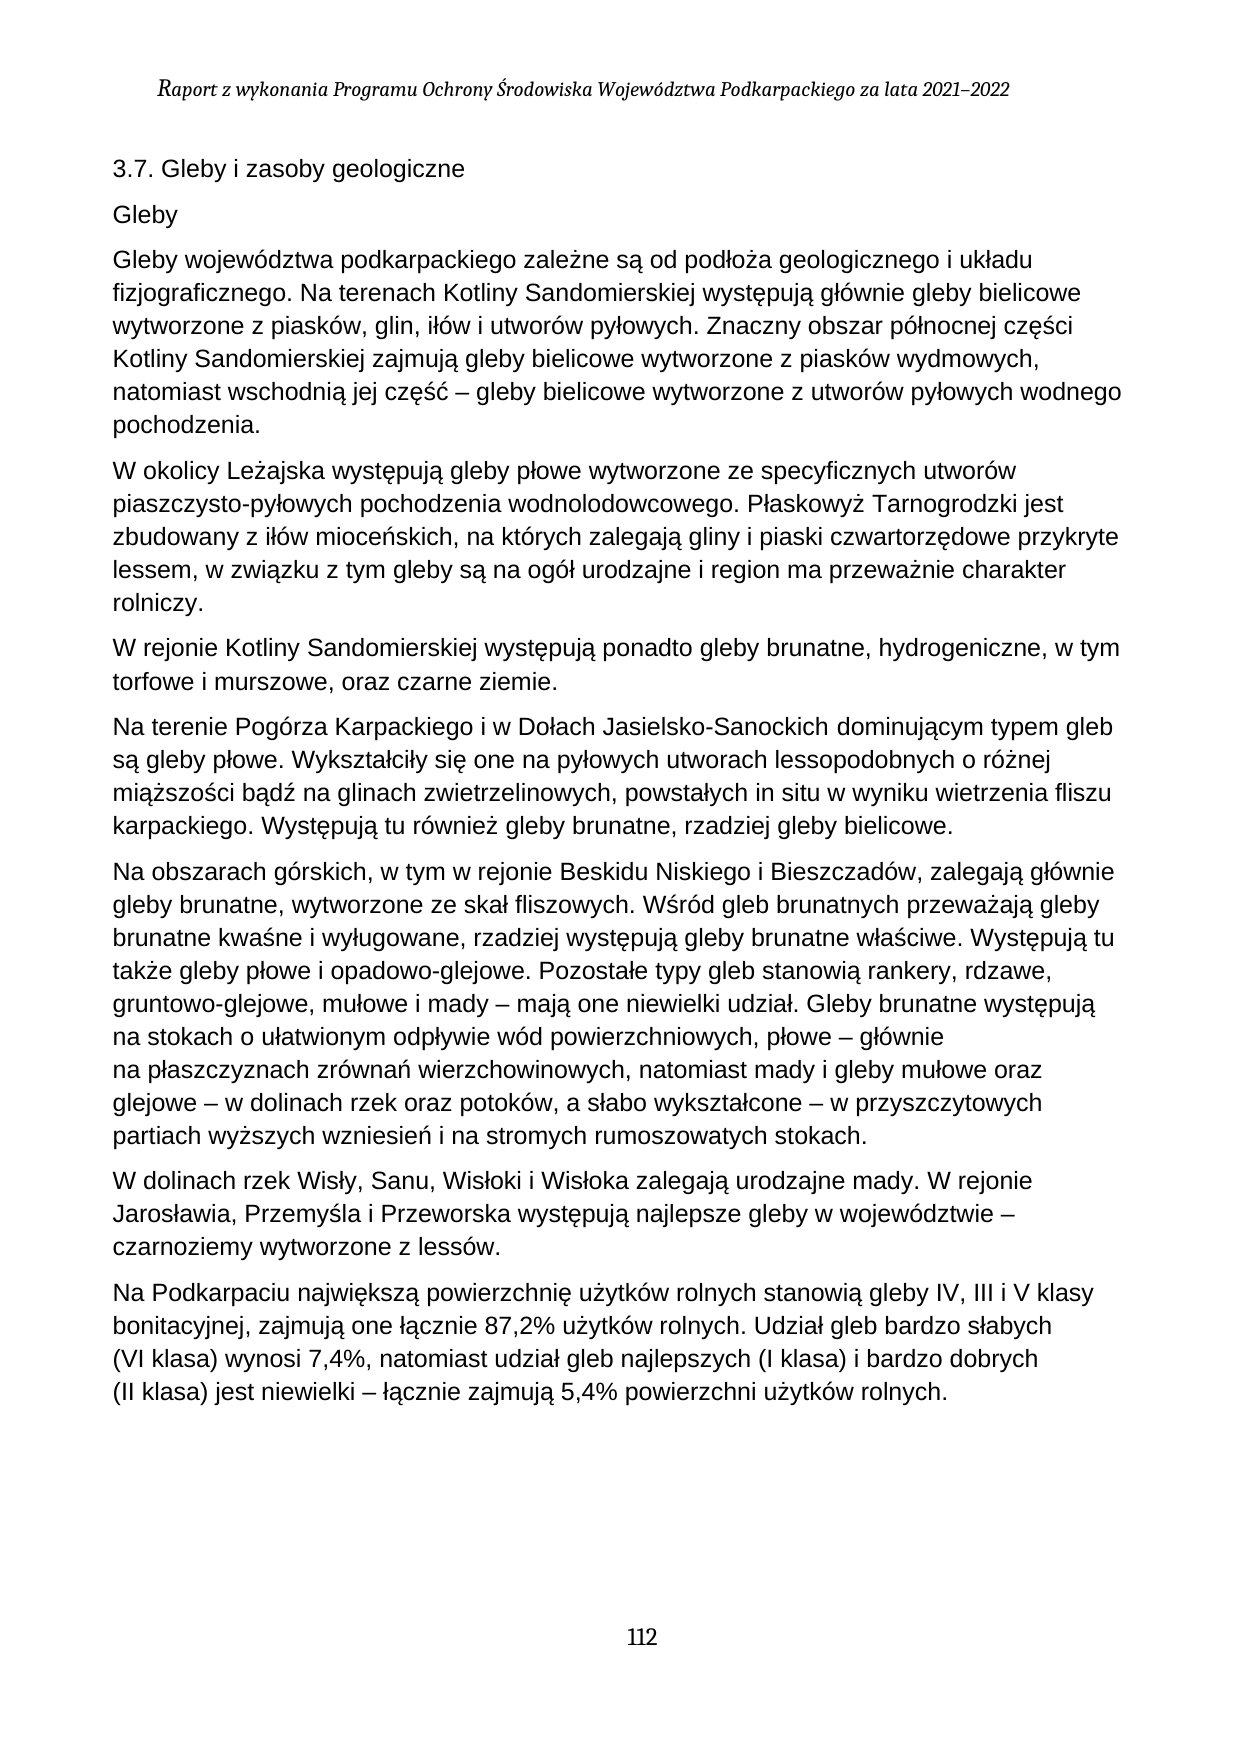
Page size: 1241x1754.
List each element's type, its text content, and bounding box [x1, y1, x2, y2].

text Na obszarach górskich, w tym w rejonie Beskidu Niskiego i Bieszczadów, zalegają głównie gleby brunatne, wytworzone ze skał fliszowych. Wśród gleb brunatnych przeważają gleby brunatne kwaśne i wyługowane, rzadziej występują gleby brunatne właściwe. Występują tu także gleby płowe i opadowo-glejowe. Pozostałe typy gleb stanowią rankery, rdzawe, gruntowo-glejowe, mułowe i mady – mają one niewielki udział. Gleby brunatne występują na stokach o ułatwionym odpływie wód powierzchniowych, płowe – głównie na płaszczyznach zrównań wierzchowinowych, natomiast mady i gleby mułowe oraz glejowe – w dolinach rzek oraz potoków, a słabo wykształcone – w przyszczytowych partiach wyższych wzniesień i na stromych rumoszowatych stokach. [112, 857, 1128, 1149]
text Gleby [112, 200, 1128, 228]
text W rejonie Kotliny Sandomierskiej występują ponadto gleby brunatne, hydrogeniczne, w tym torfowe i murszowe, oraz czarne ziemie. [112, 633, 1128, 695]
text Na Podkarpaciu największą powierzchnię użytków rolnych stanowią gleby IV, III i V klasy bonitacyjnej, zajmują one łącznie 87,2% użytków rolnych. Udział gleb bardzo słabych (VI klasa) wynosi 7,4%, natomiast udział gleb najlepszych (I klasa) i bardzo dobrych (II klasa) jest niewielki – łącznie zajmują 5,4% powierzchni użytków rolnych. [112, 1278, 1128, 1406]
text W dolinach rzek Wisły, Sanu, Wisłoki i Wisłoka zalegają urodzajne mady. W rejonie Jarosławia, Przemyśla i Przeworska występują najlepsze gleby w województwie – czarnoziemy wytworzone z lessów. [112, 1166, 1128, 1261]
text Gleby województwa podkarpackiego zależne są od podłoża geologicznego i układu fizjograficznego. Na terenach Kotliny Sandomierskiej występują głównie gleby bielicowe wytworzone z piasków, glin, iłów i utworów pyłowych. Znaczny obszar północnej części Kotliny Sandomierskiej zajmują gleby bielicowe wytworzone z piasków wydmowych, natomiast wschodnią jej część – gleby bielicowe wytworzone z utworów pyłowych wodnego pochodzenia. [112, 245, 1128, 439]
text Na terenie Pogórza Karpackiego i w Dołach Jasielsko-Sanockich dominującym typem gleb są gleby płowe. Wykształciły się one na pyłowych utworach lessopodobnych o różnej miąższości bądź na glinach zwietrzelinowych, powstałych in situ w wyniku wietrzenia fliszu karpackiego. Występują tu również gleby brunatne, rzadziej gleby bielicowe. [112, 712, 1128, 840]
text W okolicy Leżajska występują gleby płowe wytworzone ze specyficznych utworów piaszczysto-pyłowych pochodzenia wodnolodowcowego. Płaskowyż Tarnogrodzki jest zbudowany z iłów mioceńskich, na których zalegają gliny i piaski czwartorzędowe przykryte lessem, w związku z tym gleby są na ogół urodzajne i region ma przeważnie charakter rolniczy. [112, 456, 1128, 617]
subtitle 3.7. Gleby i zasoby geologiczne [112, 154, 1128, 183]
